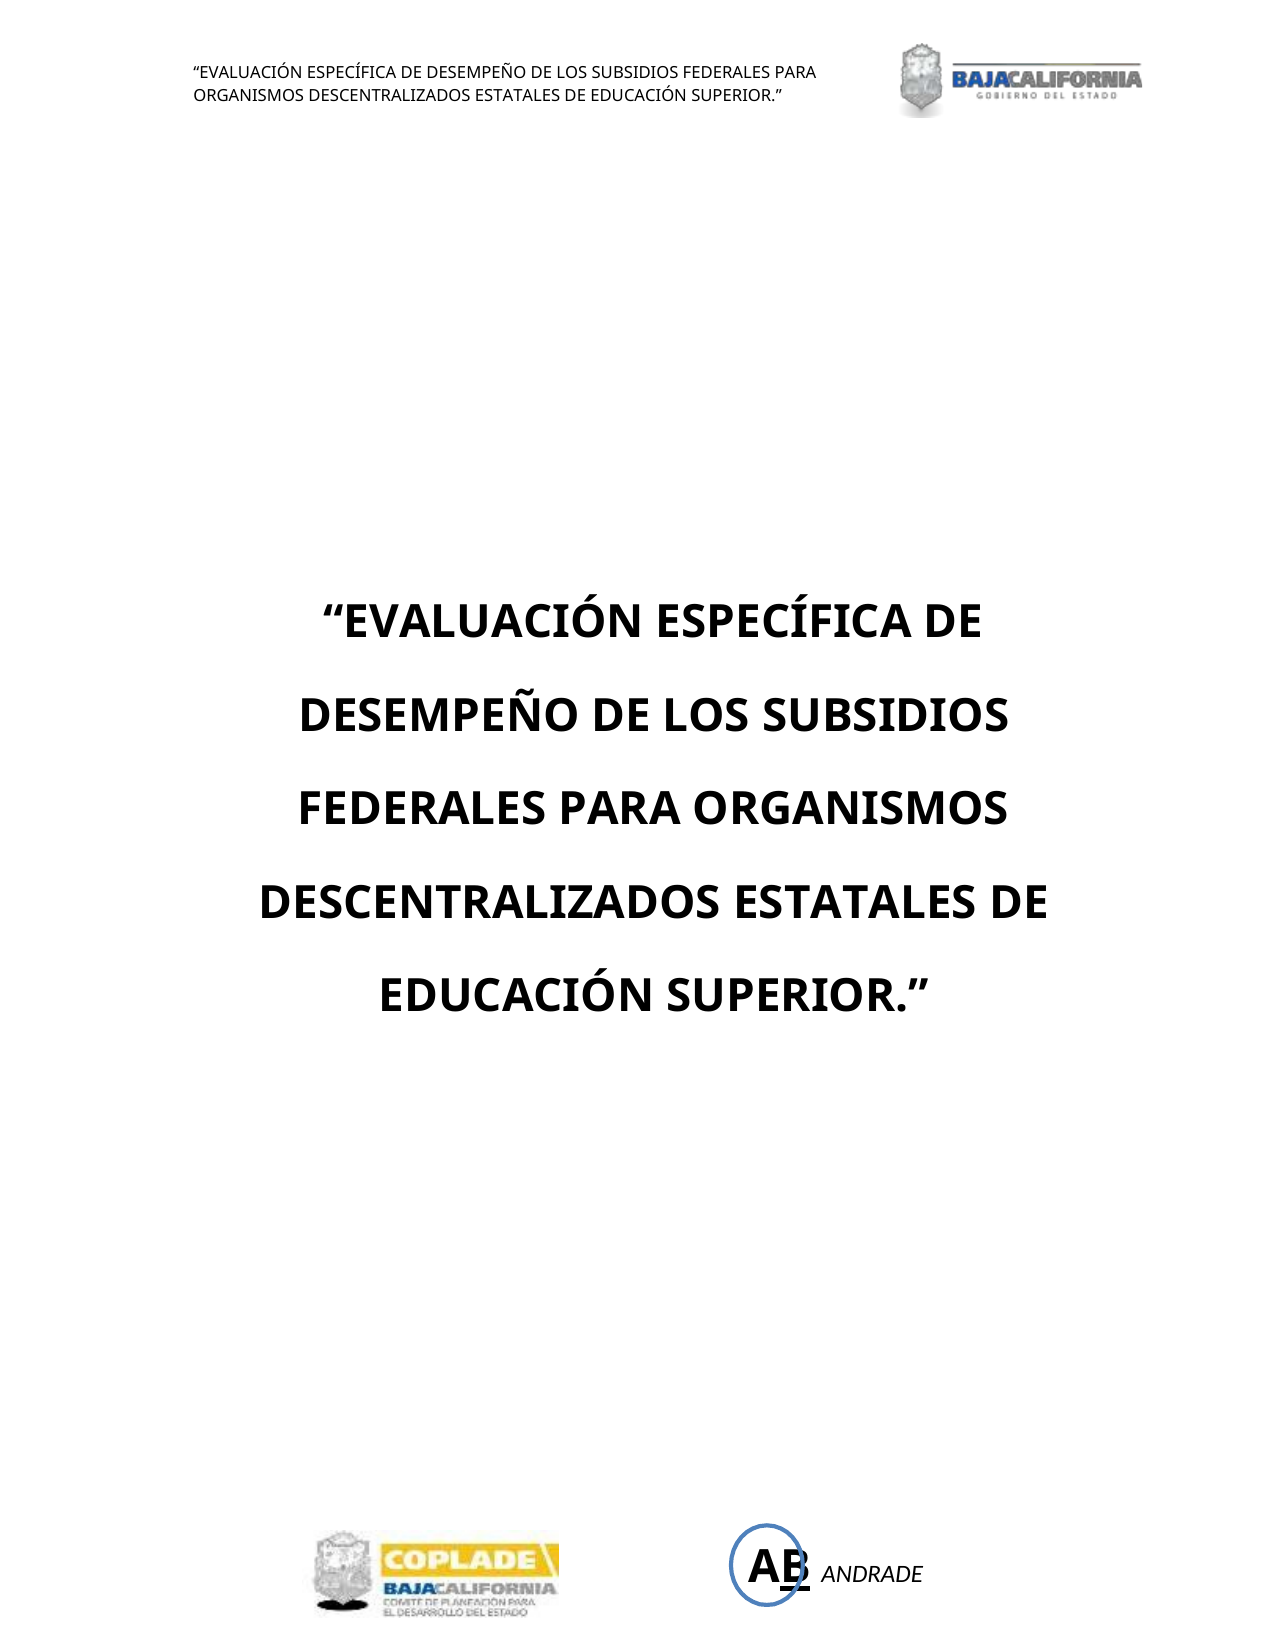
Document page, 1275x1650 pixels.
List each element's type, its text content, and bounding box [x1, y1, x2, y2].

picture [302, 1530, 1003, 1618]
picture [893, 43, 1143, 118]
subtitle “EVALUACIÓN ESPECÍFICA DE DESEMPEÑO DE LOS SUBSIDIOS FEDERALES PARA ORGANISMOS DESCENTRALIZADOS ESTATALES DE EDUCACIÓN SUPERIOR.” [230, 588, 1076, 1025]
